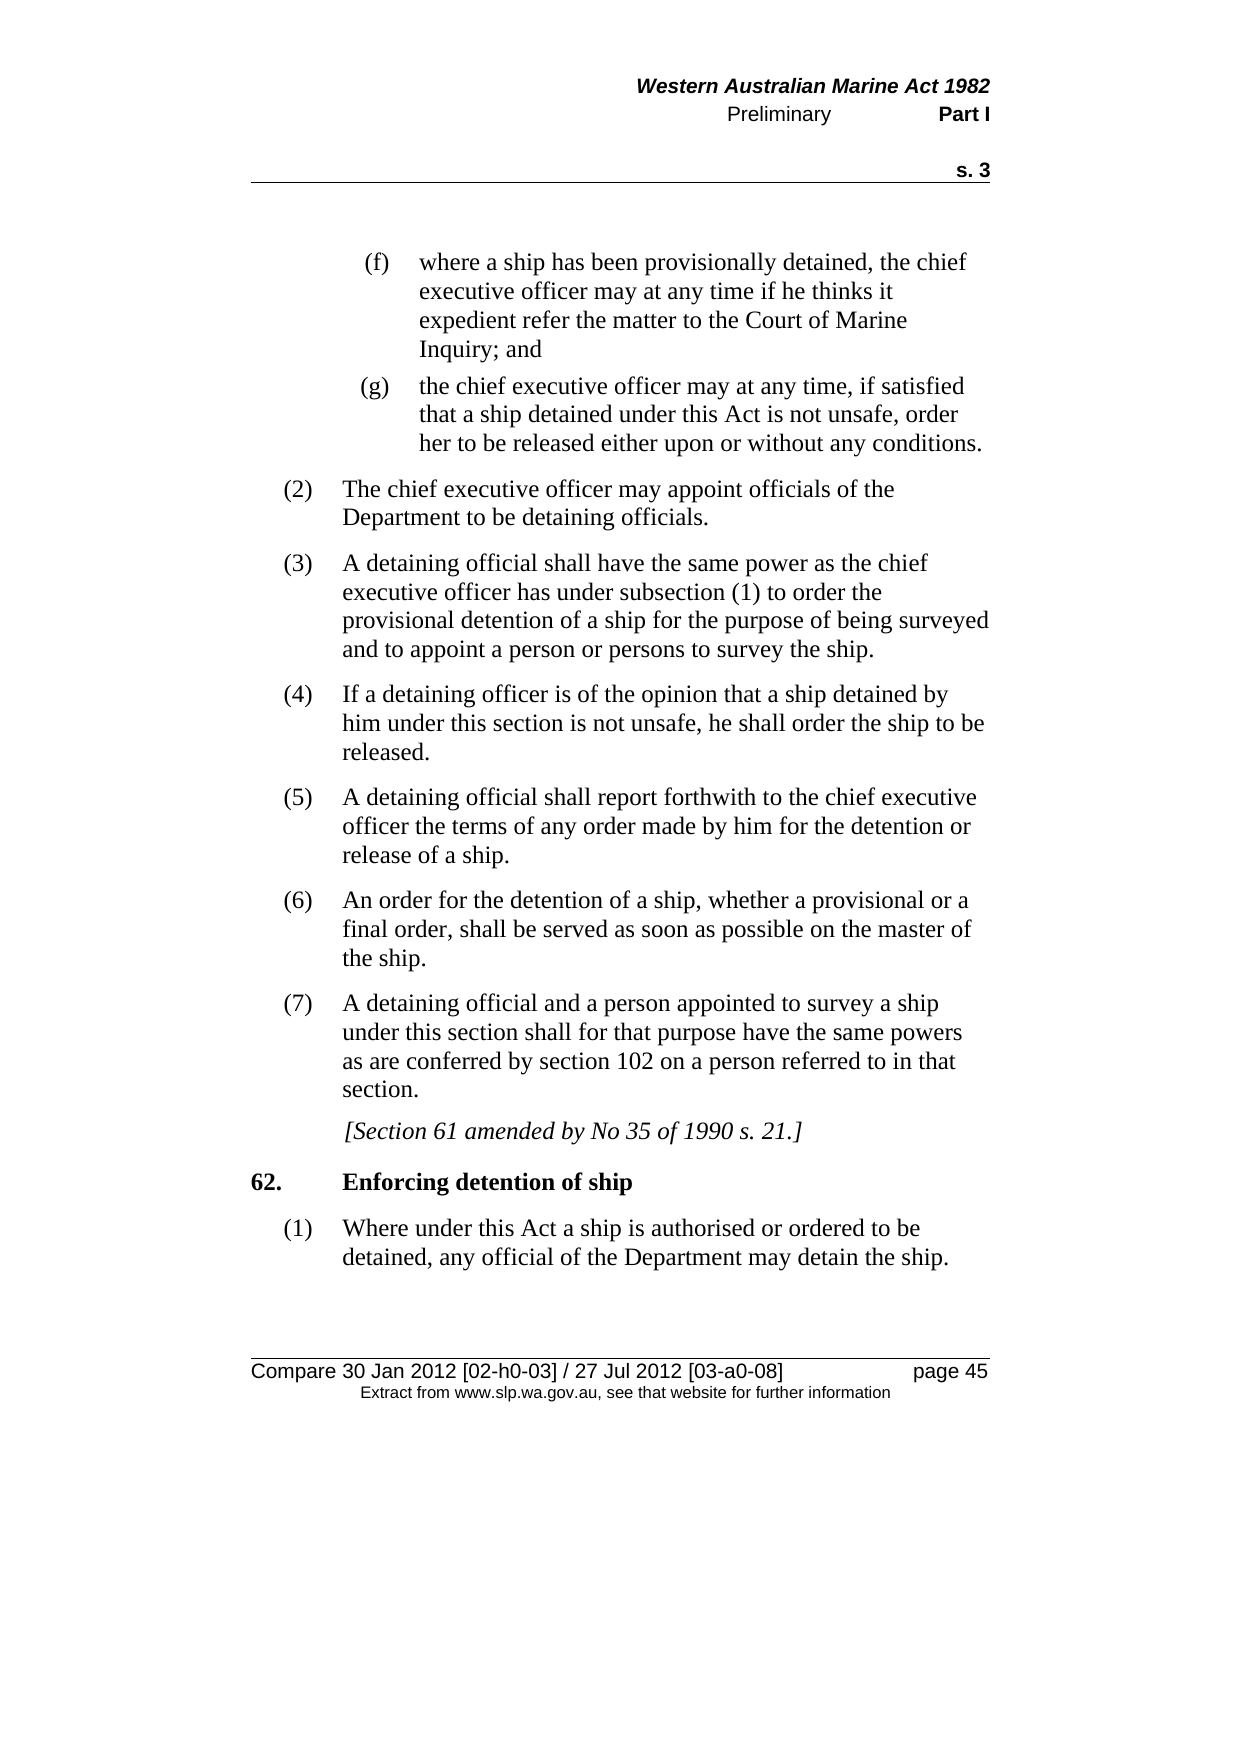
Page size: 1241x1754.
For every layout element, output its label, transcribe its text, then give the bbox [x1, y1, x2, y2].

text (4) If a detaining officer is of the opinion that a ship detained by him under this section is not unsafe, he shall order the ship to be released. [251, 679, 990, 766]
text (2) The chief executive officer may appoint officials of the Department to be detaining officials. [251, 474, 990, 531]
text (1) Where under this Act a ship is authorised or ordered to be detained, any official of the Department may detain the ship. [251, 1213, 990, 1270]
text (3) A detaining official shall have the same power as the chief executive officer has under subsection (1) to order the provisional detention of a ship for the purpose of being surveyed and to appoint a person or persons to survey the ship. [251, 548, 990, 663]
text (g) the chief executive officer may at any time, if satisfied that a ship detained under this Act is not unsafe, order her to be released either upon or without any conditions. [251, 371, 990, 457]
text (7) A detaining official and a person appointed to survey a ship under this section shall for that purpose have the same powers as are conferred by section 102 on a person referred to in that section. [251, 988, 990, 1103]
text (5) A detaining official shall report forthwith to the chief executive officer the terms of any order made by him for the detention or release of a ship. [251, 782, 990, 869]
text (f) where a ship has been provisionally detained, the chief executive officer may at any time if he thinks it expedient refer the matter to the Court of Marine Inquiry; and [251, 247, 990, 362]
text [Section 61 amended by No 35 of 1990 s. 21.] [251, 1116, 990, 1144]
subtitle 62. Enforcing detention of ship [251, 1167, 990, 1196]
text (6) An order for the detention of a ship, whether a provisional or a final order, shall be served as soon as possible on the master of the ship. [251, 885, 990, 972]
